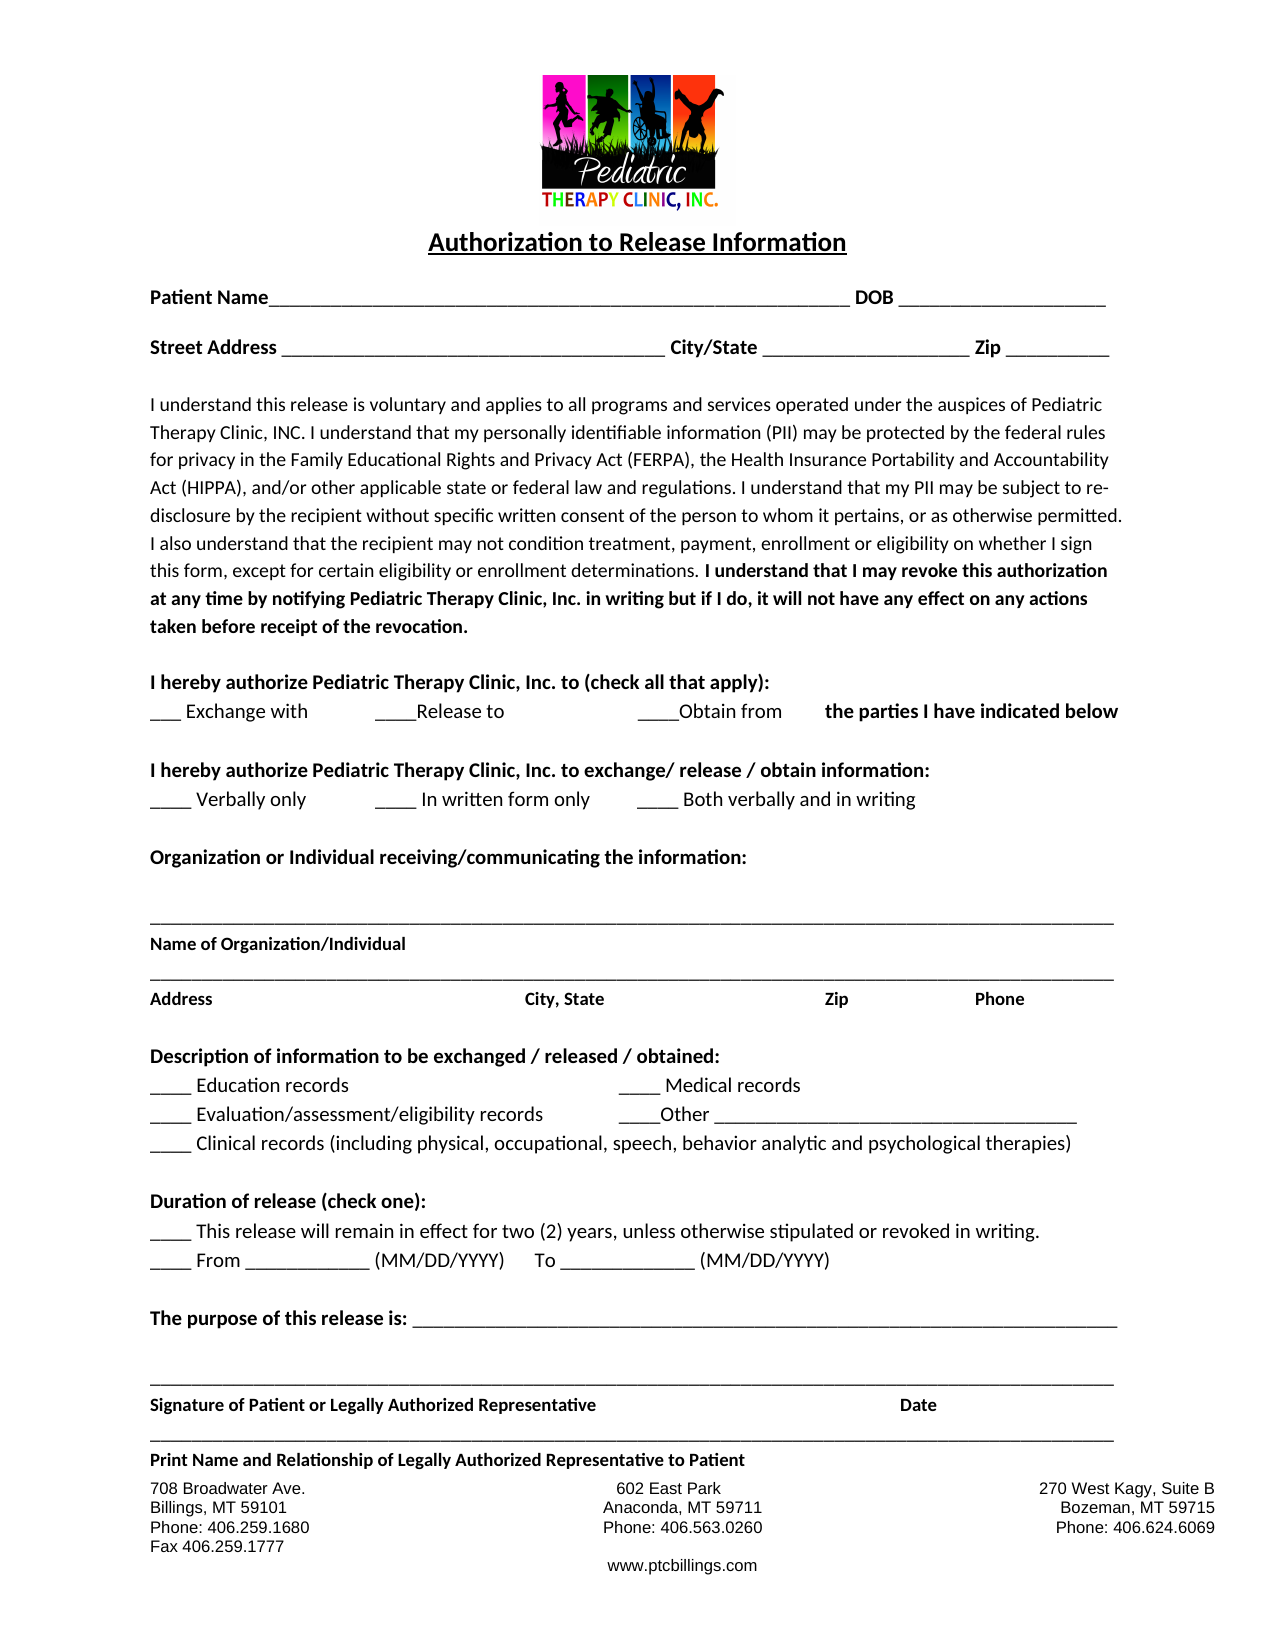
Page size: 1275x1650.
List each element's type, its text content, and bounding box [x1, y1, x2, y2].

text Street Address _____________________________________ City/State ____________________ Zip __________ [150, 334, 1125, 359]
picture [539, 75, 736, 226]
text Signature of Patient or Legally Authorized Representative Date [150, 1393, 1125, 1416]
text Print Name and Relationship of Legally Authorized Representative to Patient [150, 1448, 1125, 1471]
text ____ From ____________ (MM/DD/YYYY) To _____________ (MM/DD/YYYY) [150, 1247, 1125, 1272]
text ___ Exchange with ____Release to ____Obtain from the parties I have indicated below [150, 698, 1125, 724]
text Authorization to Release Information [150, 225, 1125, 258]
text Name of Organization/Individual [150, 932, 1125, 955]
text ____ This release will remain in effect for two (2) years, unless otherwise stipulated or revoked in writing. [150, 1218, 1125, 1243]
text Description of information to be exchanged / released / obtained: [150, 1043, 1125, 1068]
text Duration of release (check one): [150, 1189, 1125, 1214]
text Patient Name________________________________________________________ DOB ____________________ [150, 284, 1125, 309]
text I hereby authorize Pediatric Therapy Clinic, Inc. to exchange/ release / obtain information: [150, 757, 1125, 782]
text ____ Evaluation/assessment/eligibility records ____Other ___________________________________ [150, 1101, 1125, 1127]
text _____________________________________________________________________________________________ [150, 903, 1125, 928]
text I understand this release is voluntary and applies to all programs and services operated under the auspices of Pediatric Therapy Clinic, INC. I understand that my personally identifiable information (PII) may be protected by the federal rules for privacy in the Family Educational Rights and Privacy Act (FERPA), the Health Insurance Portability and Accountability Act (HIPPA), and/or other applicable state or federal law and regulations. I understand that my PII may be subject to re-disclosure by the recipient without specific written consent of the person to whom it pertains, or as otherwise permitted. I also understand that the recipient may not condition treatment, payment, enrollment or eligibility on whether I sign this form, except for certain eligibility or enrollment determinations. I understand that I may revoke this authorization at any time by notifying Pediatric Therapy Clinic, Inc. in writing but if I do, it will not have any effect on any actions taken before receipt of the revocation. [150, 392, 1125, 638]
text ____ Education records ____ Medical records [150, 1072, 1125, 1097]
text ____ Clinical records (including physical, occupational, speech, behavior analytic and psychological therapies) [150, 1130, 1125, 1156]
text I hereby authorize Pediatric Therapy Clinic, Inc. to (check all that apply): [150, 669, 1125, 695]
text Organization or Individual receiving/communicating the information: [150, 844, 1125, 870]
text Address City, State Zip Phone [150, 987, 1125, 1010]
text _____________________________________________________________________________________________ [150, 1419, 1125, 1444]
text _____________________________________________________________________________________________ [150, 1364, 1125, 1389]
text _____________________________________________________________________________________________ [150, 958, 1125, 983]
text ____ Verbally only ____ In written form only ____ Both verbally and in writing [150, 786, 1125, 811]
text The purpose of this release is: ____________________________________________________________________ [150, 1305, 1125, 1331]
